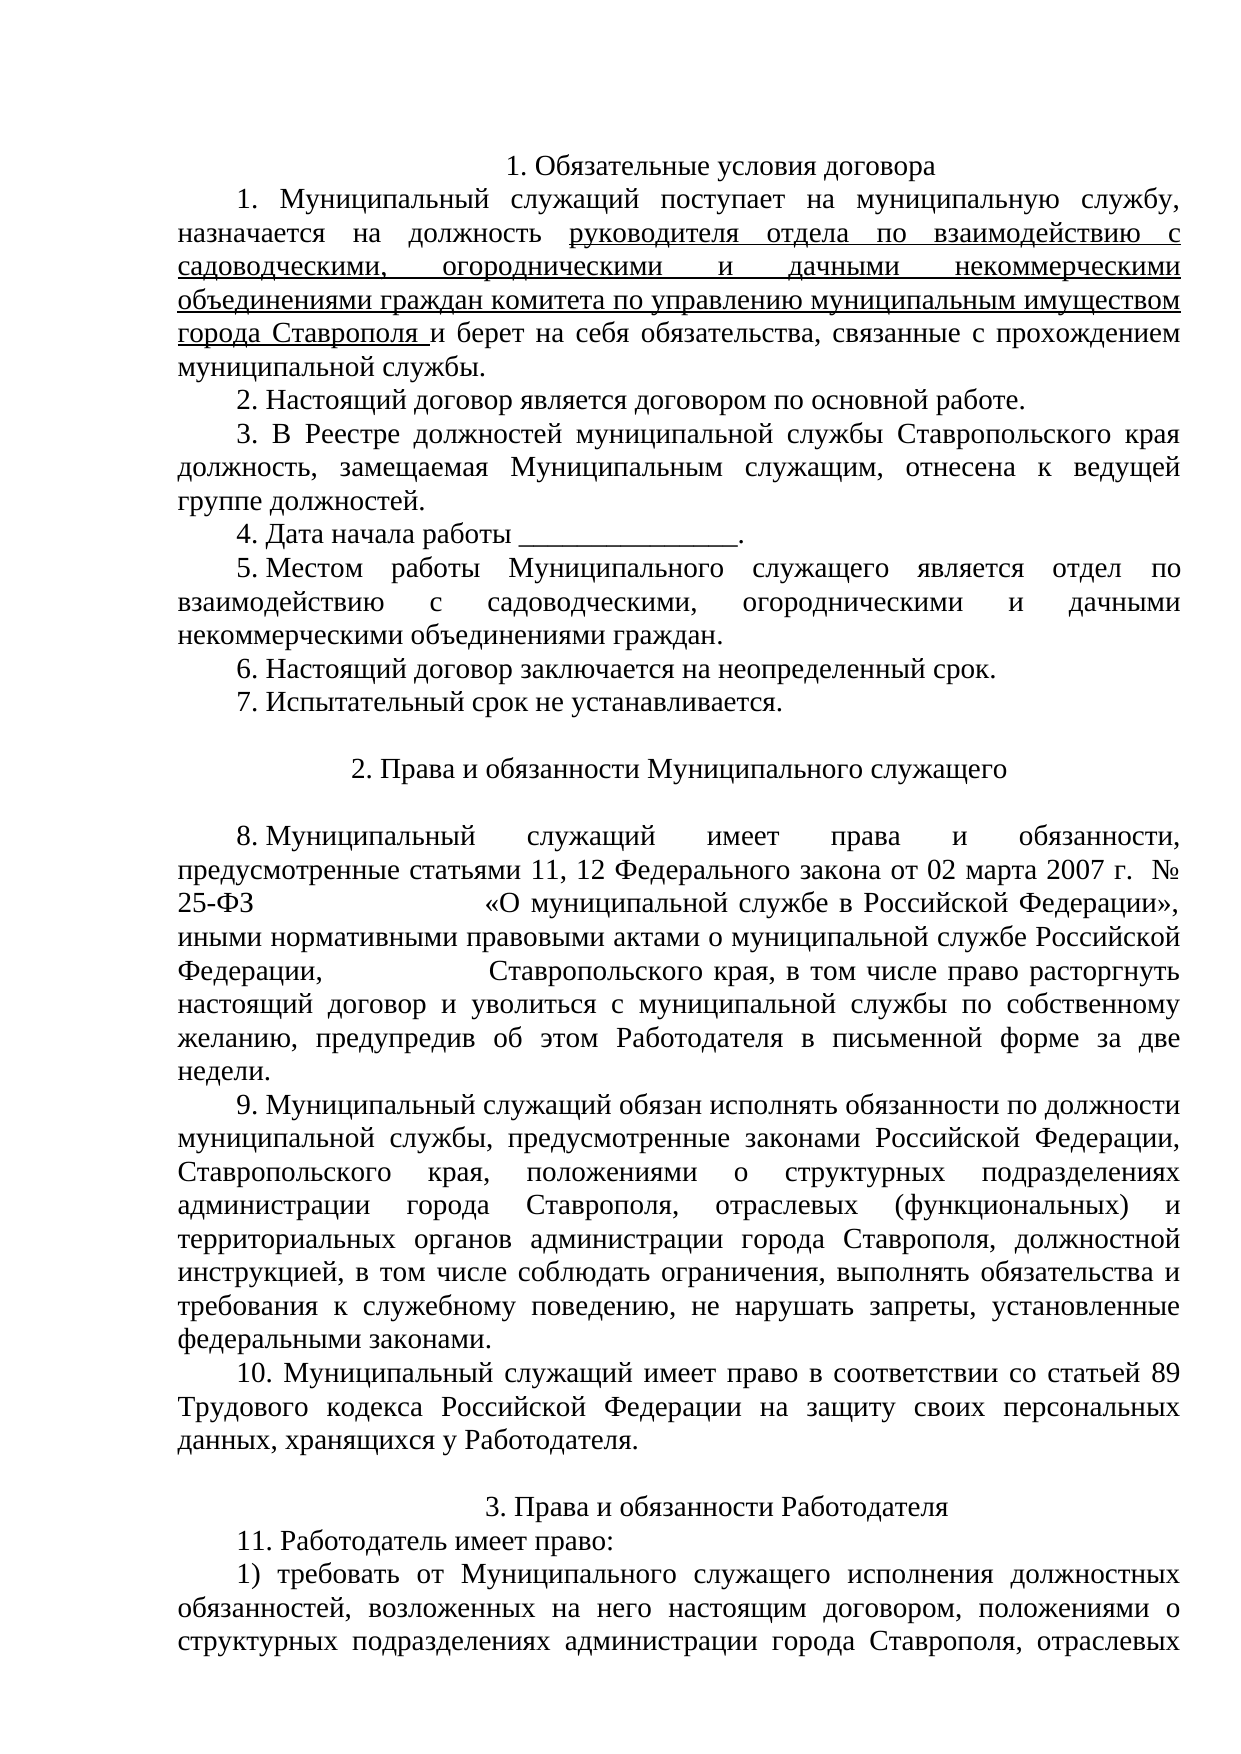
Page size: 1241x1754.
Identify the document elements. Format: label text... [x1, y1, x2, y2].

text 8. Муниципальный служащий имеет права и обязанности, предусмотренные статьями 11, 12 Федерального закона от 02 марта 2007 г. № 25-ФЗ «О муниципальной службе в Российской Федерации», иными нормативными правовыми актами о муниципальной службе Российской Федерации, Ставропольского края, в том числе право расторгнуть настоящий договор и уволиться с муниципальной службы по собственному желанию, предупредив об этом Работодателя в письменной форме за две недели. [177, 818, 1181, 1087]
text 3. Права и обязанности Работодателя [177, 1489, 1181, 1523]
text 1. Муниципальный служащий поступает на муниципальную службу, назначается на должность руководителя отдела по взаимодействию с садоводческими, огородническими и дачными некоммерческими объединениями граждан комитета по управлению муниципальным имуществом города Ставрополя и берет на себя обязательства, связанные с прохождением муниципальной службы. [177, 278, 1181, 311]
text 4. Дата начала работы _______________. [177, 517, 1181, 550]
text 5. Местом работы Муниципального служащего является отдел по взаимодействию с садоводческими, огородническими и дачными некоммерческими объединениями граждан. [177, 550, 1181, 651]
text 10. Муниципальный служащий имеет право в соответствии со статьей 89 Трудового кодекса Российской Федерации на защиту своих персональных данных, хранящихся у Работодателя. [177, 1355, 1181, 1456]
text 2. Настоящий договор является договором по основной работе. [177, 382, 1181, 416]
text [177, 1556, 1181, 1657]
text 9. Муниципальный служащий обязан исполнять обязанности по должности муниципальной службы, предусмотренные законами Российской Федерации, Ставропольского края, положениями о структурных подразделениях администрации города Ставрополя, отраслевых (функциональных) и территориальных органов администрации города Ставрополя, должностной инструкцией, в том числе соблюдать ограничения, выполнять обязательства и требования к служебному поведению, не нарушать запреты, установленные федеральными законами. [177, 1087, 1181, 1355]
text 1. Муниципальный служащий поступает на муниципальную службу, назначается на должность руководителя отдела по взаимодействию с садоводческими, огородническими и дачными некоммерческими объединениями граждан комитета по управлению муниципальным имуществом города Ставрополя и берет на себя обязательства, связанные с прохождением муниципальной службы. [177, 313, 1181, 382]
text 11. Работодатель имеет право: [177, 1523, 1181, 1556]
text 2. Права и обязанности Муниципального служащего [177, 751, 1181, 785]
text 1. Обязательные условия договора [505, 148, 1181, 181]
text 7. Испытательный срок не устанавливается. [177, 684, 1181, 718]
text 1. Муниципальный служащий поступает на муниципальную службу, назначается на должность руководителя отдела по взаимодействию с садоводческими, огородническими и дачными некоммерческими объединениями граждан комитета по управлению муниципальным имуществом города Ставрополя и берет на себя обязательства, связанные с прохождением муниципальной службы. [177, 181, 1181, 277]
text 3. В Реестре должностей муниципальной службы Ставропольского края должность, замещаемая Муниципальным служащим, отнесена к ведущей группе должностей. [177, 416, 1181, 517]
text 6. Настоящий договор заключается на неопределенный срок. [236, 651, 1181, 684]
